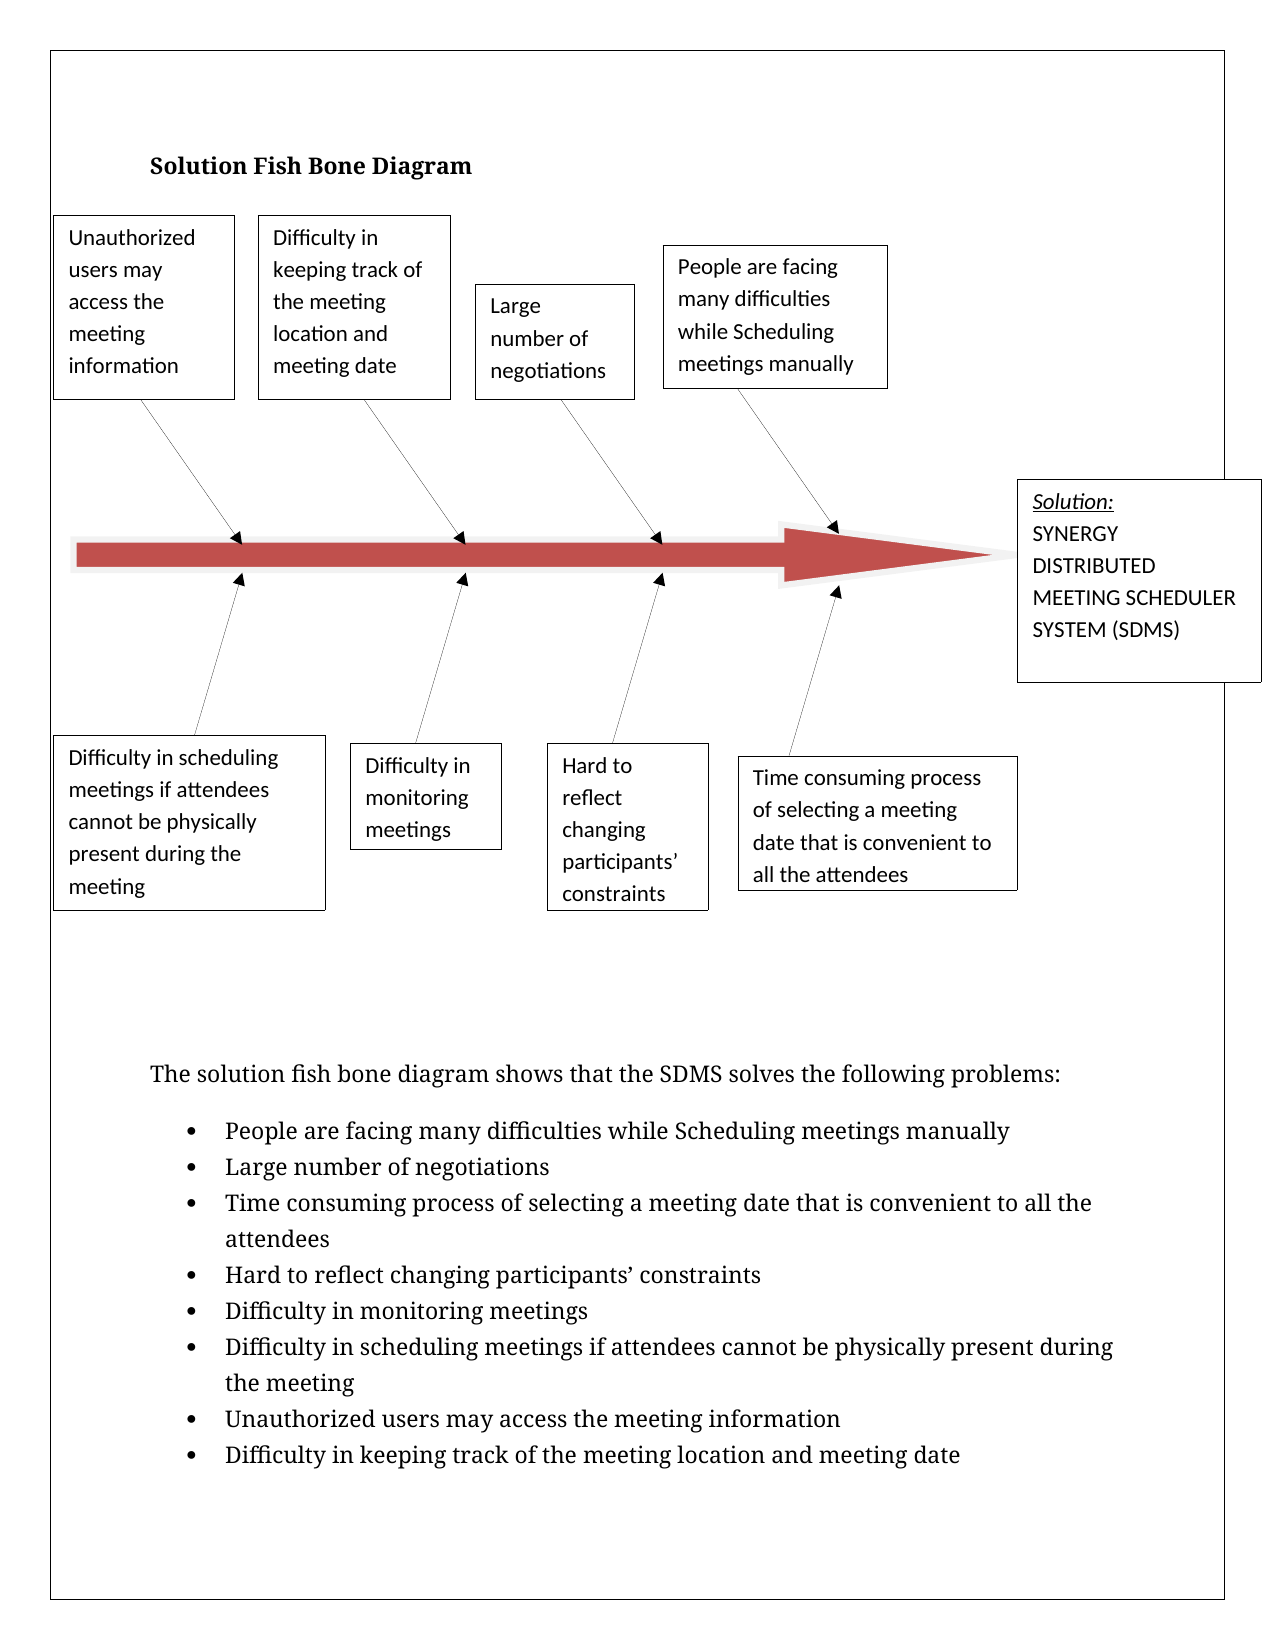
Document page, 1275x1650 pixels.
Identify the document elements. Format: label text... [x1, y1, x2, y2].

list People are facing many difficulties while Scheduling meetings manually [187, 1115, 1125, 1146]
text The solution fish bone diagram shows that the SDMS solves the following problems: [150, 1058, 1125, 1089]
list Unauthorized users may access the meeting information [187, 1403, 1125, 1434]
text Solution Fish Bone Diagram [150, 150, 1125, 181]
list Hard to reflect changing participants’ constraints [187, 1259, 1125, 1290]
list Time consuming process of selecting a meeting date that is convenient to all the attendees [187, 1187, 1125, 1254]
list Difficulty in scheduling meetings if attendees cannot be physically present during the meeting [187, 1331, 1125, 1398]
list Difficulty in monitoring meetings [187, 1295, 1125, 1326]
list Difficulty in keeping track of the meeting location and meeting date [187, 1438, 1125, 1470]
list Large number of negotiations [187, 1151, 1125, 1182]
